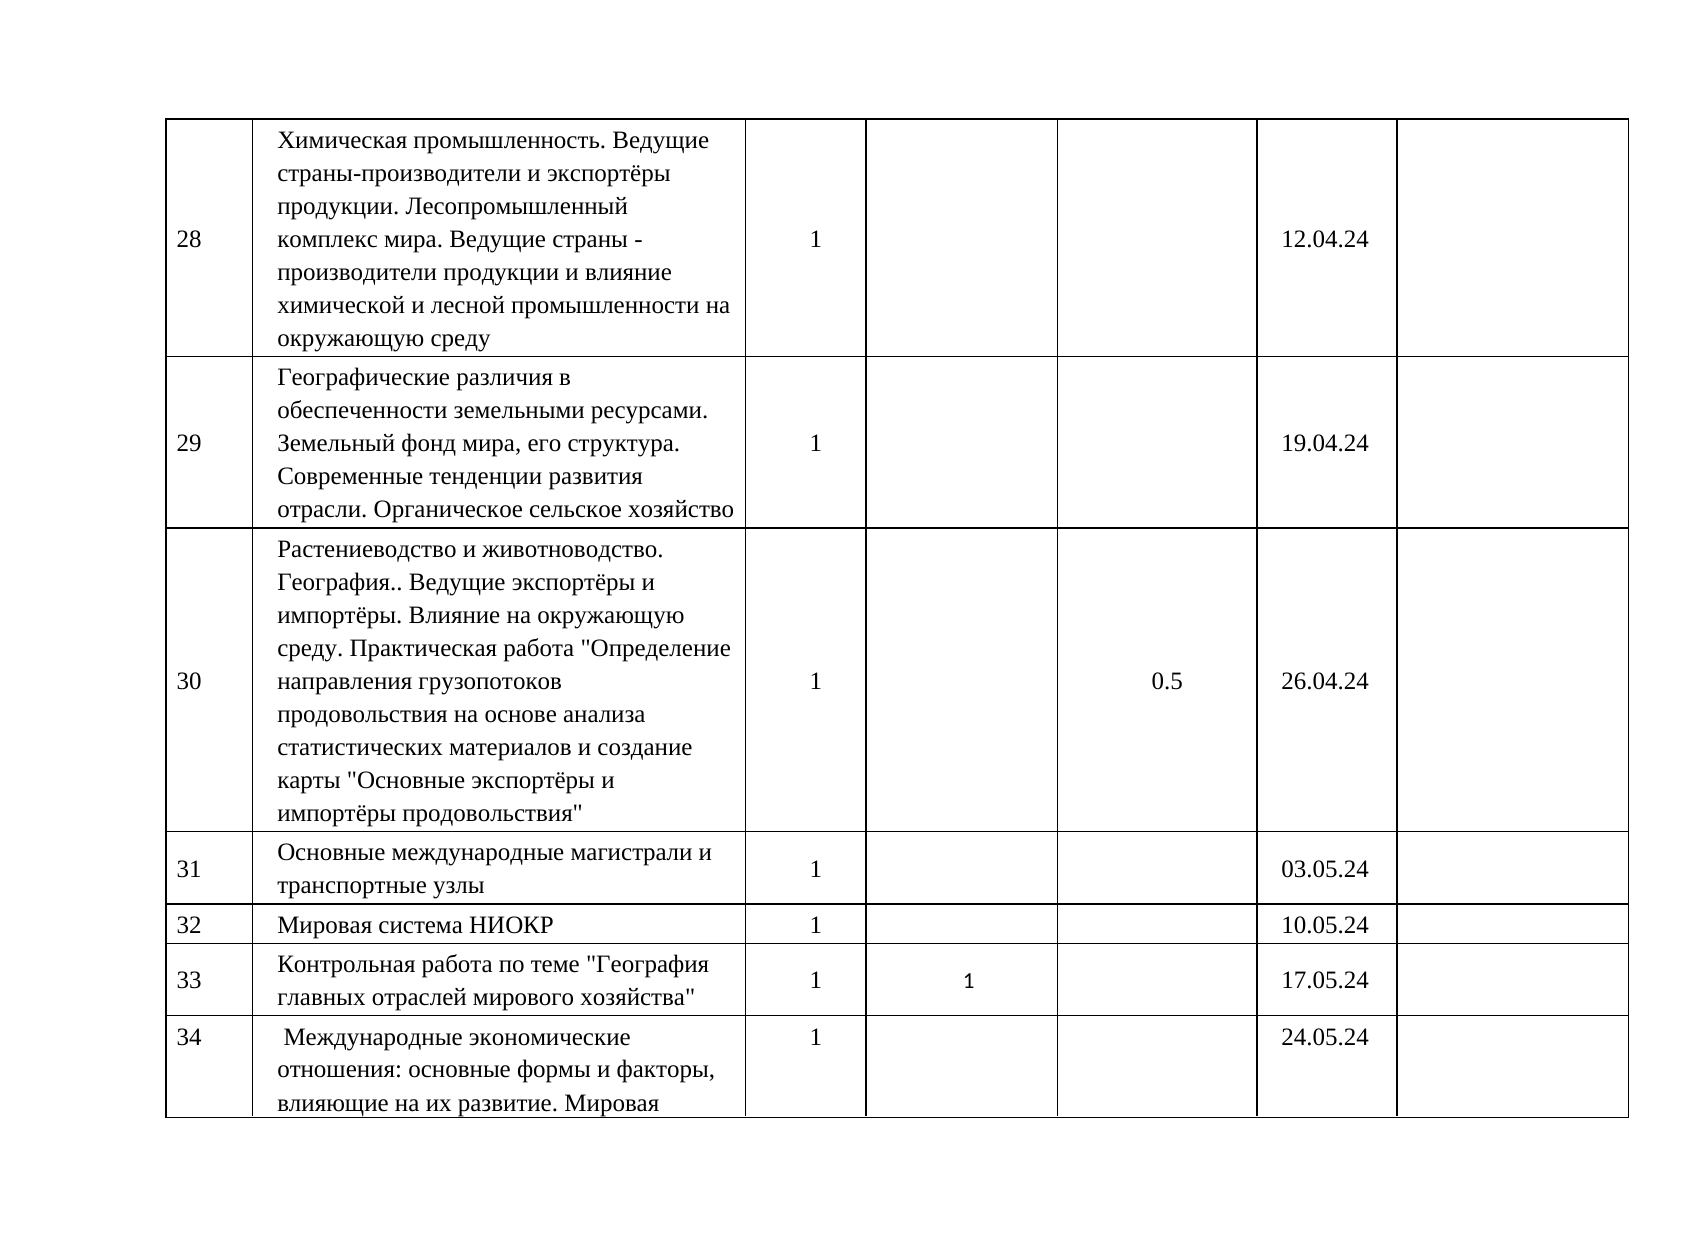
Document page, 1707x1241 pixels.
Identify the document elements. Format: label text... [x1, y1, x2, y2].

table_cell [867, 905, 1057, 942]
table_cell 10.05.24 [1258, 905, 1396, 942]
table_cell [867, 529, 1057, 831]
table_cell 19.04.24 [1258, 357, 1396, 527]
table_cell [1398, 529, 1628, 831]
table_cell [1058, 357, 1256, 527]
table_cell [1398, 905, 1628, 942]
table_cell 1 [746, 905, 865, 942]
table_cell 12.04.24 [1258, 120, 1396, 356]
table_cell 32 [167, 905, 252, 942]
table_cell Химическая промышленность. Ведущие страны-производители и экспортёры продукции. Лесопромышленный комплекс мира. Ведущие страны - производители продукции и влияние химической и лесной промышленности на окружающую среду [253, 120, 745, 356]
table_cell 28 [167, 120, 252, 356]
table_cell 0.5 [1058, 529, 1256, 831]
table_cell [1398, 832, 1628, 903]
table_cell [1398, 944, 1628, 1015]
table_cell 1 [746, 832, 865, 903]
table_cell [1058, 120, 1256, 356]
table_cell [867, 120, 1057, 356]
table_cell 29 [167, 357, 252, 527]
table_cell 1 [746, 1016, 865, 1116]
table_cell [1398, 357, 1628, 527]
table_cell Мировая система НИОКР [253, 905, 745, 942]
table_cell Географические различия в обеспеченности земельными ресурсами. Земельный фонд мира, его структура. Современные тенденции развития отрасли. Органическое сельское хозяйство [253, 357, 745, 527]
table_cell 1 [867, 944, 1057, 1015]
table_cell Контрольная работа по теме "География главных отраслей мирового хозяйства" [253, 944, 745, 1015]
table_cell 1 [746, 529, 865, 831]
table_cell [1398, 120, 1628, 356]
table_cell 17.05.24 [1258, 944, 1396, 1015]
table_cell 30 [167, 529, 252, 831]
table_cell 34 [167, 1016, 252, 1116]
table_cell [1058, 944, 1256, 1015]
table_cell 1 [746, 357, 865, 527]
table_cell 26.04.24 [1258, 529, 1396, 831]
table_cell [867, 832, 1057, 903]
table_cell Растениеводство и животноводство. География.. Ведущие экспортёры и импортёры. Влияние на окружающую среду. Практическая работа "Определение направления грузопотоков продовольствия на основе анализа статистических материалов и создание карты "Основные экспортёры и импортёры продовольствия" [253, 529, 745, 831]
table_cell [867, 357, 1057, 527]
table_cell 1 [746, 944, 865, 1015]
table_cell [253, 1016, 745, 1116]
table_cell [1398, 1016, 1628, 1116]
table_cell 33 [167, 944, 252, 1015]
table_cell Основные международные магистрали и транспортные узлы [253, 832, 745, 903]
table_cell [1058, 832, 1256, 903]
table_cell [867, 1016, 1057, 1116]
table_cell 24.05.24 [1258, 1016, 1396, 1116]
table_cell [1058, 1016, 1256, 1116]
table_cell 03.05.24 [1258, 832, 1396, 903]
table_cell [1058, 905, 1256, 942]
table_cell 1 [746, 120, 865, 356]
table_cell 31 [167, 832, 252, 903]
